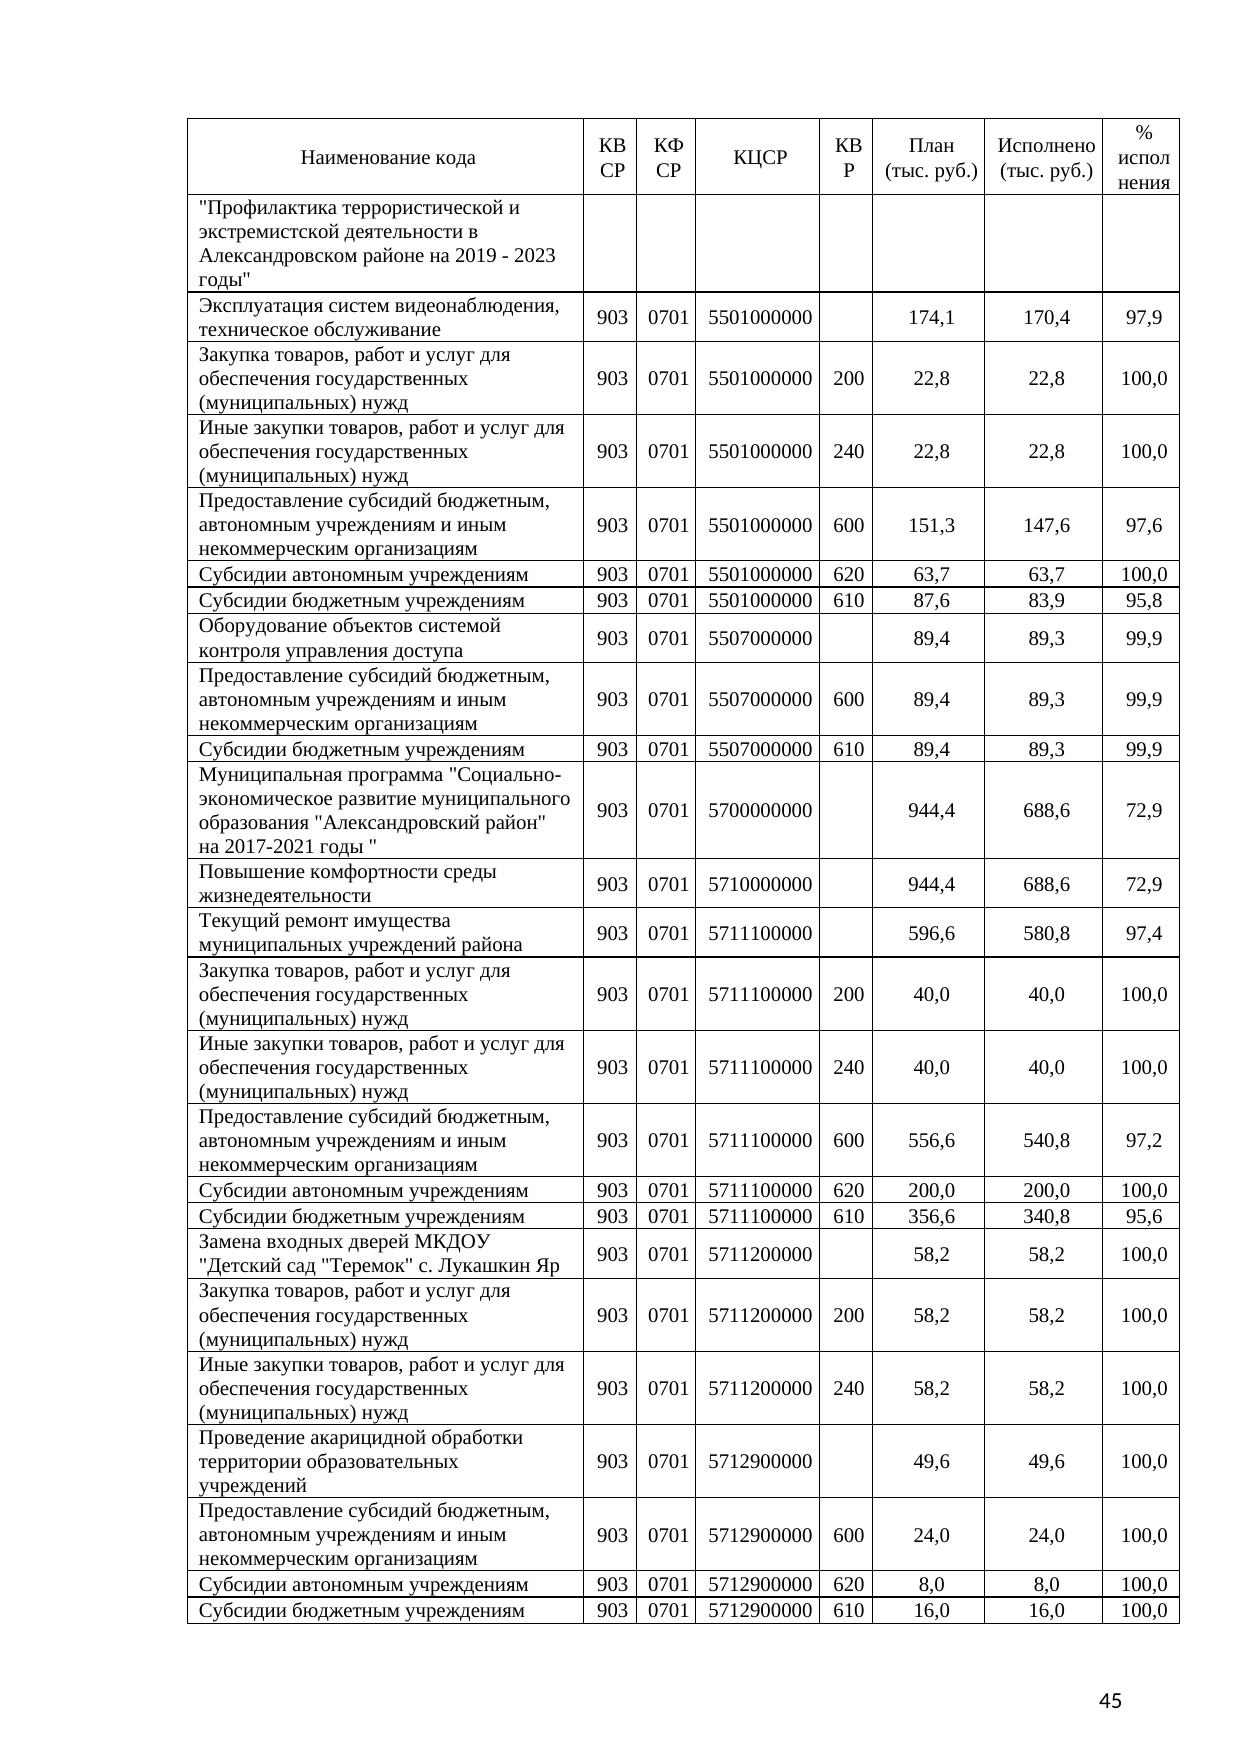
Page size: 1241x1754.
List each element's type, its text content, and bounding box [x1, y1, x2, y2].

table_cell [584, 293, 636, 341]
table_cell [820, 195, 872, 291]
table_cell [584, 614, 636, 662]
table_header Наименование кода [188, 119, 583, 194]
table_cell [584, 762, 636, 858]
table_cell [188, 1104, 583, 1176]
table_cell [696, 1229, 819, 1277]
table_header КВР [820, 119, 872, 194]
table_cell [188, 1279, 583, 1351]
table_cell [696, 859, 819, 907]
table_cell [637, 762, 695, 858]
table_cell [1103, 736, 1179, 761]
table_header КЦСР [696, 119, 819, 194]
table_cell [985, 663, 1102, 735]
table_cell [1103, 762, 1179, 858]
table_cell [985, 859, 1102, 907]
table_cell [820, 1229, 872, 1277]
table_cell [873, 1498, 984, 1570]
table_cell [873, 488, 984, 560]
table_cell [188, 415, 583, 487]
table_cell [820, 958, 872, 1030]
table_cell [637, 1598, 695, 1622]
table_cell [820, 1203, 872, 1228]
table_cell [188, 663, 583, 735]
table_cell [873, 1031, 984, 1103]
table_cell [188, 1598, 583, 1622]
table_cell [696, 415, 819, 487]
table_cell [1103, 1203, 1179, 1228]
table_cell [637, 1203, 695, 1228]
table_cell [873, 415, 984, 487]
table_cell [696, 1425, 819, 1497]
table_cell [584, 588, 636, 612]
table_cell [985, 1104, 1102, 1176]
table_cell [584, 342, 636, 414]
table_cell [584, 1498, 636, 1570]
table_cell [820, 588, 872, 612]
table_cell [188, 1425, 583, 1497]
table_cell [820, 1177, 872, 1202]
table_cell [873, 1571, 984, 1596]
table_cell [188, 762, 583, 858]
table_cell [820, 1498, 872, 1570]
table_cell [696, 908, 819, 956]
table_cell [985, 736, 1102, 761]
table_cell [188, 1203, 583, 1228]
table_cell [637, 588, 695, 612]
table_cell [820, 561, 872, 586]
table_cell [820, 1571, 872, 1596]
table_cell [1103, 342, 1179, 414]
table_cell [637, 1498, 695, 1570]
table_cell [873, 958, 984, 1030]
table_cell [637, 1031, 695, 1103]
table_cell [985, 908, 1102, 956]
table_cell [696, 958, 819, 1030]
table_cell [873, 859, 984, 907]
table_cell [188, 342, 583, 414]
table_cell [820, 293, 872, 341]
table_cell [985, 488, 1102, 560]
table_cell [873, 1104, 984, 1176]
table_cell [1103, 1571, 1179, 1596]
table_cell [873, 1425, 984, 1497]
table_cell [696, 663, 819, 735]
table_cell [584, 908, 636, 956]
table_header % исполнения [1103, 119, 1179, 194]
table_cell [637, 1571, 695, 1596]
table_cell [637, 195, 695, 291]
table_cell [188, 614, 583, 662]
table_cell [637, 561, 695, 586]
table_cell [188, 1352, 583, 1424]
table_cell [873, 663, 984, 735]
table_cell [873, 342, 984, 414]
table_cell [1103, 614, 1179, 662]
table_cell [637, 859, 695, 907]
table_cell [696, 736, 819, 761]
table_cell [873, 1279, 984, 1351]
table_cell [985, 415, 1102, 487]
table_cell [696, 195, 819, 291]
table_header План (тыс. руб.) [873, 119, 984, 194]
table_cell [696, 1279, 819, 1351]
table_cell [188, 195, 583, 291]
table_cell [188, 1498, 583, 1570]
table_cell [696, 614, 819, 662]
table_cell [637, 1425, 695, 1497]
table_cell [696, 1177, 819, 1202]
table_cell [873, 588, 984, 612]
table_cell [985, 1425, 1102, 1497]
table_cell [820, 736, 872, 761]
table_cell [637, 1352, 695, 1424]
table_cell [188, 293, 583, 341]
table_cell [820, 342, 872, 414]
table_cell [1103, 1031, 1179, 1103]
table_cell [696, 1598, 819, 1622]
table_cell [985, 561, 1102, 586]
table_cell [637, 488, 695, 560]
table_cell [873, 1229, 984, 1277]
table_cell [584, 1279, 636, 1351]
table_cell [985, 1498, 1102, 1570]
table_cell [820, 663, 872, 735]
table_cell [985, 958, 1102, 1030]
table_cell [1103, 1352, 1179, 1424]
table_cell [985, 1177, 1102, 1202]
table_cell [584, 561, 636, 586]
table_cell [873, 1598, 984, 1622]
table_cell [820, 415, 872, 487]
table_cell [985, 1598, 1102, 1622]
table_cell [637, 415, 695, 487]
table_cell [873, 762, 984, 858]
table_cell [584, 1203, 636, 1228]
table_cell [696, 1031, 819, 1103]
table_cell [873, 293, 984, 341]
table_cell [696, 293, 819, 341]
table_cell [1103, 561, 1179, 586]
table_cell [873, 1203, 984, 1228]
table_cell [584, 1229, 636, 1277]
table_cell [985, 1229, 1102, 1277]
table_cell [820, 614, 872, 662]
table_header КФСР [637, 119, 695, 194]
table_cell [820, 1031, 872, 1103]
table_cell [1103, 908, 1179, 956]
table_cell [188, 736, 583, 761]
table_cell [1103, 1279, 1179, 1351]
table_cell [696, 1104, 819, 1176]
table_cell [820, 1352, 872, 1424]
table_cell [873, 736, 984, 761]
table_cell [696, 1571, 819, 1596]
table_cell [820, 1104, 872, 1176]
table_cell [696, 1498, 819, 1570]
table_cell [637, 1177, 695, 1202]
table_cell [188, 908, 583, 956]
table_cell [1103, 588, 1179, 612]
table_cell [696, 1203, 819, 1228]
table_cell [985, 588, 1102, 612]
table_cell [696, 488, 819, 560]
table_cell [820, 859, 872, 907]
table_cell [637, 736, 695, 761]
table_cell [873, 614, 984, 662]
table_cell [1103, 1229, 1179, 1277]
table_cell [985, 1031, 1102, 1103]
table_header Исполнено (тыс. руб.) [985, 119, 1102, 194]
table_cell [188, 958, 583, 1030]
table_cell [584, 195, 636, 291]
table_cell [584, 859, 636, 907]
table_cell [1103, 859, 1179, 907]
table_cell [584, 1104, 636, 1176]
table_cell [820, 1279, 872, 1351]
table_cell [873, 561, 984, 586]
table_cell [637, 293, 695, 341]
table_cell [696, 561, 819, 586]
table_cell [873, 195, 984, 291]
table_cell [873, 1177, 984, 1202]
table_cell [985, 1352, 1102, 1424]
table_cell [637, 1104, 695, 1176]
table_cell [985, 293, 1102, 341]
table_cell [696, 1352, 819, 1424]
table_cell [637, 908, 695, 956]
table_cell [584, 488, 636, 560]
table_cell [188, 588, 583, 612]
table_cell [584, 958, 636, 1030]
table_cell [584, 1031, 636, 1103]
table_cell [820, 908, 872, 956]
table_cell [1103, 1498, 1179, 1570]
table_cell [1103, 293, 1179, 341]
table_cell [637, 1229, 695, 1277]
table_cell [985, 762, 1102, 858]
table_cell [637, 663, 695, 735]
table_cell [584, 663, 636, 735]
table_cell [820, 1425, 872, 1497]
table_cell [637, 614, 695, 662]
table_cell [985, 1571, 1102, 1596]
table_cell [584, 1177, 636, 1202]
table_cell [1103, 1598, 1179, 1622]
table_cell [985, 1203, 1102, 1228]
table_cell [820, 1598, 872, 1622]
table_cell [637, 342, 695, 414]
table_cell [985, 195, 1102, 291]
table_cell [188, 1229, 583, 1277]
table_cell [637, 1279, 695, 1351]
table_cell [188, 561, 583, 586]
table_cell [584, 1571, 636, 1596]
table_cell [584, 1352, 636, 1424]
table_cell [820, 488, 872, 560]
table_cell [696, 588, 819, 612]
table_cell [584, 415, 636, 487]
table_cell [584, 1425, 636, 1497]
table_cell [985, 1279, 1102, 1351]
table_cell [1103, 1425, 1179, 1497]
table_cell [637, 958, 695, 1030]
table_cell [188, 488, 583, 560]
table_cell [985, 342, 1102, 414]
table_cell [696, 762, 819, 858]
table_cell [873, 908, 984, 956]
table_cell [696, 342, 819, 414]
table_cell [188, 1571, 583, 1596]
table_header КВСР [584, 119, 636, 194]
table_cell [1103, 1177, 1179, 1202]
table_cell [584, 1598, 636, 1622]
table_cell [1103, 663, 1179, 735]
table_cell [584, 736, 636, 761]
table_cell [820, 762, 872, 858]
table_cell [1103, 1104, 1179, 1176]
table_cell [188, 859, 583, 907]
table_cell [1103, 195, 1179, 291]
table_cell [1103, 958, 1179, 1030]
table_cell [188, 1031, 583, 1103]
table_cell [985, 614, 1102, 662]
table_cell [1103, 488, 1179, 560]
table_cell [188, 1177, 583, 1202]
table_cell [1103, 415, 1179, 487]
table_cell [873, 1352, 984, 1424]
